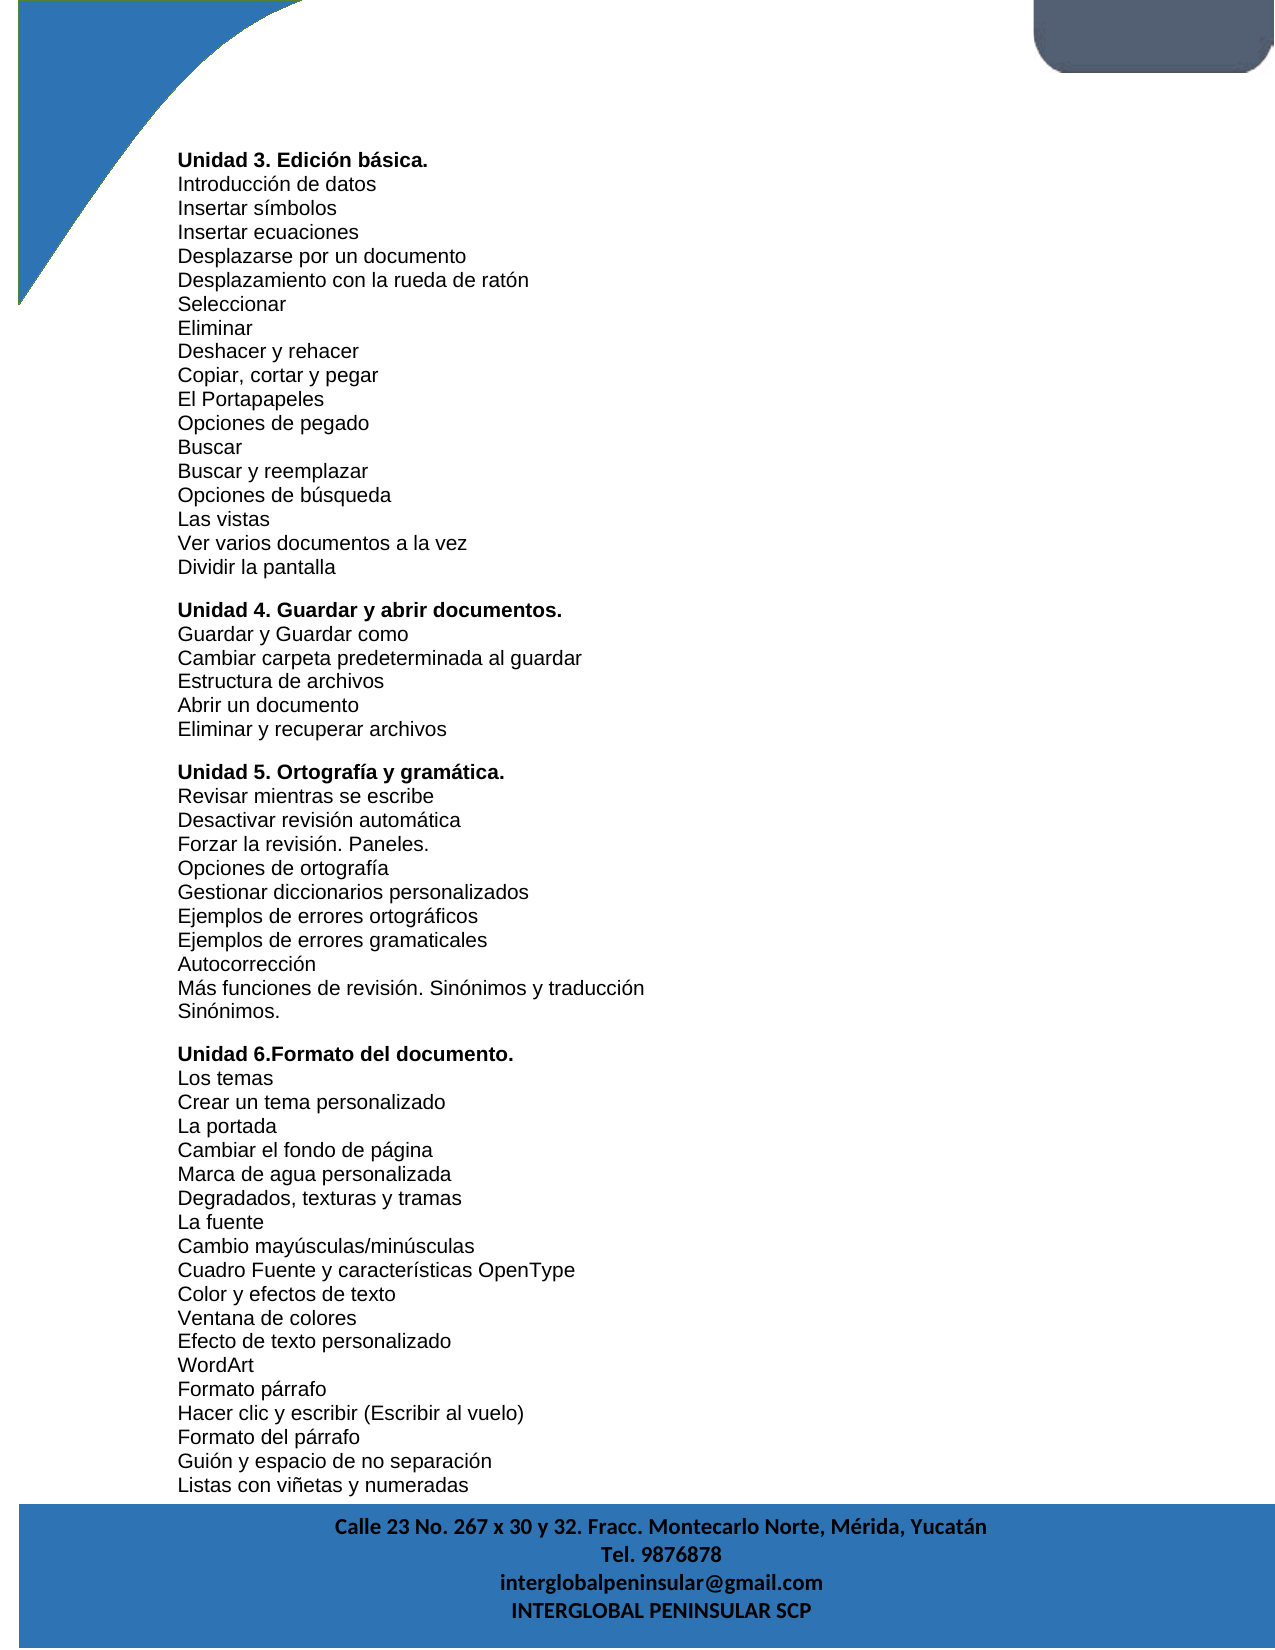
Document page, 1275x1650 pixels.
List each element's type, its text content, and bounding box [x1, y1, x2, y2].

text El Portapapeles [177, 387, 1098, 411]
text Insertar ecuaciones [177, 219, 1098, 243]
text Revisar mientras se escribe [177, 784, 1098, 808]
text Opciones de ortografía [177, 856, 1098, 879]
text Más funciones de revisión. Sinónimos y traducción [177, 975, 1098, 999]
text Abrir un documento [177, 693, 1098, 717]
text Ventana de colores [177, 1305, 1098, 1329]
text Hacer clic y escribir (Escribir al vuelo) [177, 1401, 1098, 1425]
text Estructura de archivos [177, 669, 1098, 693]
text Cambio mayúsculas/minúsculas [177, 1233, 1098, 1257]
text Copiar, cortar y pegar [177, 363, 1098, 387]
text Ver varios documentos a la vez [177, 531, 1098, 555]
text Degradados, texturas y tramas [177, 1186, 1098, 1209]
text Las vistas [177, 507, 1098, 531]
text Cuadro Fuente y características OpenType [177, 1257, 1098, 1281]
text Desactivar revisión automática [177, 808, 1098, 832]
text Formato del párrafo [177, 1425, 1098, 1449]
text Ejemplos de errores gramaticales [177, 927, 1098, 951]
text WordArt [177, 1353, 1098, 1377]
text Seleccionar [177, 291, 1098, 315]
text Buscar [177, 435, 1098, 459]
text Gestionar diccionarios personalizados [177, 879, 1098, 903]
text Listas con viñetas y numeradas [177, 1473, 1098, 1497]
text Eliminar [177, 315, 1098, 339]
text Crear un tema personalizado [177, 1090, 1098, 1114]
text Efecto de texto personalizado [177, 1329, 1098, 1353]
text Guión y espacio de no separación [177, 1449, 1098, 1473]
text Unidad 6.Formato del documento. [177, 1042, 1098, 1066]
text Ejemplos de errores ortográficos [177, 903, 1098, 927]
text Formato párrafo [177, 1377, 1098, 1401]
text Unidad 5. Ortografía y gramática. [177, 760, 1098, 784]
text Buscar y reemplazar [177, 459, 1098, 483]
text Color y efectos de texto [177, 1281, 1098, 1305]
text Eliminar y recuperar archivos [177, 717, 1098, 741]
text Deshacer y rehacer [177, 339, 1098, 363]
text Desplazamiento con la rueda de ratón [177, 267, 1098, 291]
text Unidad 3. Edición básica. [177, 148, 1098, 172]
text La portada [177, 1114, 1098, 1138]
text Unidad 4. Guardar y abrir documentos. [177, 597, 1098, 621]
text Los temas [177, 1066, 1098, 1090]
text Cambiar carpeta predeterminada al guardar [177, 645, 1098, 669]
text Cambiar el fondo de página [177, 1138, 1098, 1162]
text Desplazarse por un documento [177, 243, 1098, 267]
text Marca de agua personalizada [177, 1162, 1098, 1186]
text Forzar la revisión. Paneles. [177, 832, 1098, 856]
text Sinónimos. [177, 999, 1098, 1023]
text Insertar símbolos [177, 196, 1098, 219]
text La fuente [177, 1209, 1098, 1233]
text Dividir la pantalla [177, 555, 1098, 579]
text Introducción de datos [177, 172, 1098, 196]
text Opciones de búsqueda [177, 483, 1098, 507]
text Autocorrección [177, 951, 1098, 975]
text Opciones de pegado [177, 411, 1098, 435]
text Guardar y Guardar como [177, 621, 1098, 645]
